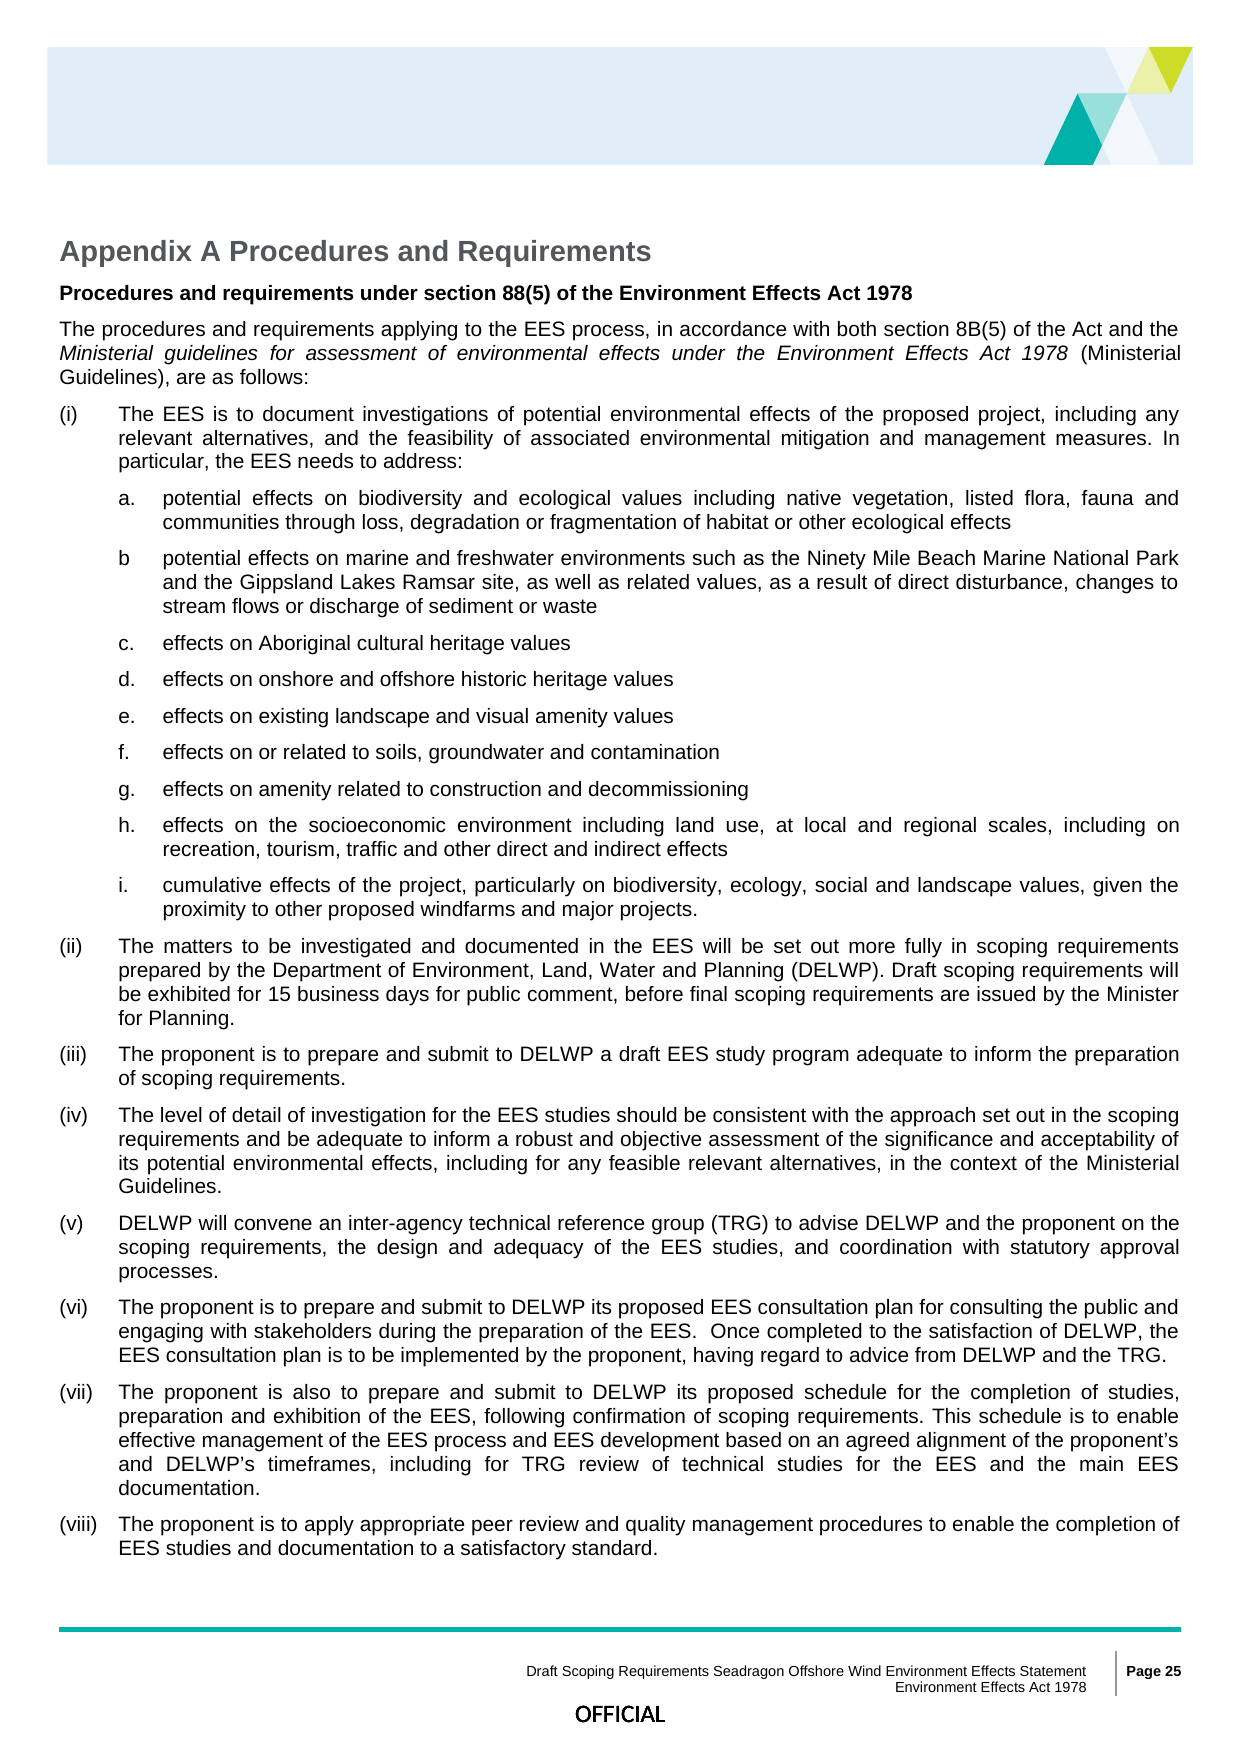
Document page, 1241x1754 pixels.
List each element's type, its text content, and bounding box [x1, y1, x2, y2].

text Procedures and requirements under section 88(5) of the Environment Effects Act 1978 [59, 281, 1181, 304]
text a. potential effects on biodiversity and ecological values including native vegetation, listed flora, fauna and communities through loss, degradation or fragmentation of habitat or other ecological effects [118, 486, 1181, 534]
text (iv) The level of detail of investigation for the EES studies should be consistent with the approach set out in the scoping requirements and be adequate to inform a robust and objective assessment of the significance and acceptability of its potential environmental effects, including for any feasible relevant alternatives, in the context of the Ministerial Guidelines. [59, 1102, 1181, 1198]
text (ii) The matters to be investigated and documented in the EES will be set out more fully in scoping requirements prepared by the Department of Environment, Land, Water and Planning (DELWP). Draft scoping requirements will be exhibited for 15 business days for public comment, before final scoping requirements are issued by the Minister for Planning. [59, 934, 1181, 1029]
text (v) DELWP will convene an inter-agency technical reference group (TRG) to advise DELWP and the proponent on the scoping requirements, the design and adequacy of the EES studies, and coordination with statutory approval processes. [59, 1211, 1181, 1283]
text (i) The EES is to document investigations of potential environmental effects of the proposed project, including any relevant alternatives, and the feasibility of associated environmental mitigation and management measures. In particular, the EES needs to address: [59, 401, 1181, 473]
text e. effects on existing landscape and visual amenity values [118, 703, 1181, 727]
text (vii) The proponent is also to prepare and submit to DELWP its proposed schedule for the completion of studies, preparation and exhibition of the EES, following confirmation of scoping requirements. This schedule is to enable effective management of the EES process and EES development based on an agreed alignment of the proponent’s and DELWP’s timeframes, including for TRG review of technical studies for the EES and the main EES documentation. [59, 1379, 1181, 1499]
text (viii) The proponent is to apply appropriate peer review and quality management procedures to enable the completion of EES studies and documentation to a satisfactory standard. [59, 1512, 1181, 1560]
text b potential effects on marine and freshwater environments such as the Ninety Mile Beach Marine National Park and the Gippsland Lakes Ramsar site, as well as related values, as a result of direct disturbance, changes to stream flows or discharge of sediment or waste [118, 546, 1181, 618]
text i. cumulative effects of the project, particularly on biodiversity, ecology, social and landscape values, given the proximity to other proposed windfarms and major projects. [118, 873, 1181, 921]
text (vi) The proponent is to prepare and submit to DELWP its proposed EES consultation plan for consulting the public and engaging with stakeholders during the preparation of the EES. Once completed to the satisfaction of DELWP, the EES consultation plan is to be implemented by the proponent, having regard to advice from DELWP and the TRG. [59, 1295, 1181, 1367]
subtitle Appendix A Procedures and Requirements [59, 234, 1181, 268]
text g. effects on amenity related to construction and decommissioning [118, 776, 1181, 800]
text f. effects on or related to soils, groundwater and contamination [118, 740, 1181, 764]
text d. effects on onshore and offshore historic heritage values [118, 667, 1181, 691]
text (iii) The proponent is to prepare and submit to DELWP a draft EES study program adequate to inform the preparation of scoping requirements. [59, 1042, 1181, 1090]
text h. effects on the socioeconomic environment including land use, at local and regional scales, including on recreation, tourism, traffic and other direct and indirect effects [118, 813, 1181, 861]
text c. effects on Aboriginal cultural heritage values [118, 631, 1181, 654]
text The procedures and requirements applying to the EES process, in accordance with both section 8B(5) of the Act and the Ministerial guidelines for assessment of environmental effects under the Environment Effects Act 1978 (Ministerial Guidelines), are as follows: [59, 317, 1181, 389]
